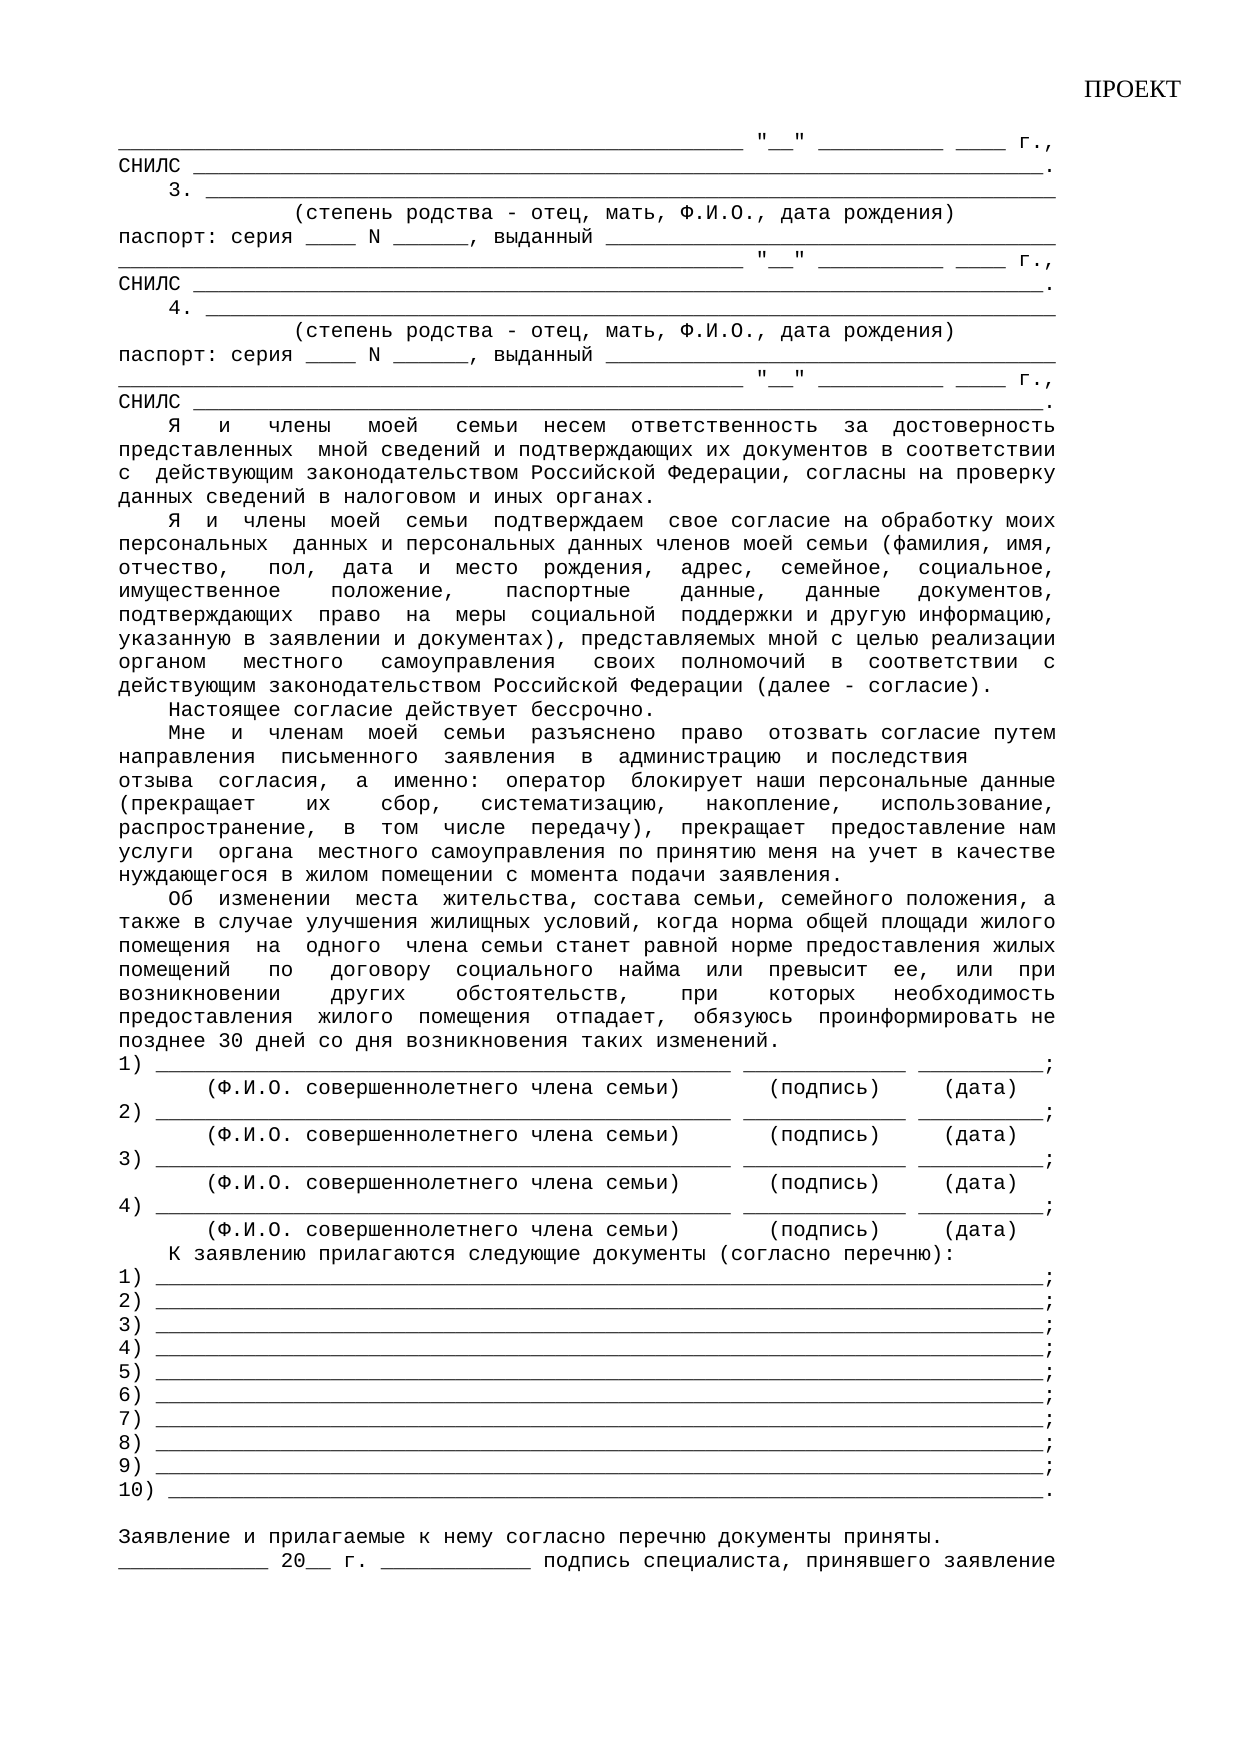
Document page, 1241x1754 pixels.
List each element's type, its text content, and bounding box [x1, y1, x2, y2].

text 6) _______________________________________________________________________; [118, 1384, 1181, 1408]
text помещений по договору социального найма или превысит ее, или при [118, 959, 1181, 982]
text К заявлению прилагаются следующие документы (согласно перечню): [118, 1243, 1181, 1266]
text (Ф.И.О. совершеннолетнего члена семьи) (подпись) (дата) [118, 1172, 1181, 1195]
text 2) _______________________________________________________________________; [118, 1290, 1181, 1313]
text Об изменении места жительства, состава семьи, семейного положения, а [118, 888, 1181, 912]
text нуждающегося в жилом помещении с момента подачи заявления. [118, 864, 1181, 888]
text направления письменного заявления в администрацию и последствия [118, 746, 1181, 770]
text предоставления жилого помещения отпадает, обязуюсь проинформировать не [118, 1006, 1181, 1030]
text __________________________________________________ "__" __________ ____ г., [118, 131, 1181, 155]
text 4. ____________________________________________________________________ [118, 297, 1181, 320]
text отзыва согласия, а именно: оператор блокирует наши персональные данные [118, 770, 1181, 793]
text помещения на одного члена семьи станет равной норме предоставления жилых [118, 935, 1181, 959]
text (Ф.И.О. совершеннолетнего члена семьи) (подпись) (дата) [118, 1219, 1181, 1243]
text Я и члены моей семьи несем ответственность за достоверность [118, 415, 1181, 439]
text возникновении других обстоятельств, при которых необходимость [118, 982, 1181, 1006]
text отчество, пол, дата и место рождения, адрес, семейное, социальное, [118, 557, 1181, 581]
text имущественное положение, паспортные данные, данные документов, [118, 581, 1181, 604]
text СНИЛС ____________________________________________________________________. [118, 273, 1181, 297]
text Я и члены моей семьи подтверждаем свое согласие на обработку моих [118, 509, 1181, 533]
text 7) _______________________________________________________________________; [118, 1408, 1181, 1432]
text Настоящее согласие действует бессрочно. [118, 699, 1181, 722]
text 1) ______________________________________________ _____________ __________; [118, 1053, 1181, 1077]
text представленных мной сведений и подтверждающих их документов в соответствии [118, 439, 1181, 462]
text действующим законодательством Российской Федерации (далее - согласие). [118, 675, 1181, 699]
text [118, 155, 1181, 178]
text позднее 30 дней со дня возникновения таких изменений. [118, 1030, 1181, 1053]
text распространение, в том числе передачу), прекращает предоставление нам [118, 817, 1181, 841]
text (степень родства - отец, мать, Ф.И.О., дата рождения) [118, 202, 1181, 226]
text также в случае улучшения жилищных условий, когда норма общей площади жилого [118, 912, 1181, 935]
text услуги органа местного самоуправления по принятию меня на учет в качестве [118, 841, 1181, 864]
text органом местного самоуправления своих полномочий в соответствии с [118, 651, 1181, 675]
text 5) _______________________________________________________________________; [118, 1361, 1181, 1384]
text СНИЛС ____________________________________________________________________. [118, 391, 1181, 415]
text (прекращает их сбор, систематизацию, накопление, использование, [118, 793, 1181, 817]
text (Ф.И.О. совершеннолетнего члена семьи) (подпись) (дата) [118, 1077, 1181, 1101]
text с действующим законодательством Российской Федерации, согласны на проверку [118, 462, 1181, 486]
text паспорт: серия ____ N ______, выданный ____________________________________ [118, 344, 1181, 368]
text ____________ 20__ г. ____________ подпись специалиста, принявшего заявление [118, 1550, 1181, 1574]
text паспорт: серия ____ N ______, выданный ____________________________________ [118, 226, 1181, 249]
text Мне и членам моей семьи разъяснено право отозвать согласие путем [118, 722, 1181, 746]
text Заявление и прилагаемые к нему согласно перечню документы приняты. [118, 1526, 1181, 1550]
text 4) _______________________________________________________________________; [118, 1337, 1181, 1361]
text 9) _______________________________________________________________________; [118, 1455, 1181, 1479]
text 4) ______________________________________________ _____________ __________; [118, 1195, 1181, 1219]
text 3) ______________________________________________ _____________ __________; [118, 1148, 1181, 1172]
text (Ф.И.О. совершеннолетнего члена семьи) (подпись) (дата) [118, 1124, 1181, 1148]
text 8) _______________________________________________________________________; [118, 1432, 1181, 1455]
text указанную в заявлении и документах), представляемых мной с целью реализации [118, 628, 1181, 651]
text 3) _______________________________________________________________________; [118, 1313, 1181, 1337]
text __________________________________________________ "__" __________ ____ г., [118, 249, 1181, 273]
text (степень родства - отец, мать, Ф.И.О., дата рождения) [118, 320, 1181, 344]
text данных сведений в налоговом и иных органах. [118, 486, 1181, 509]
text __________________________________________________ "__" __________ ____ г., [118, 368, 1181, 391]
text 1) _______________________________________________________________________; [118, 1266, 1181, 1290]
text персональных данных и персональных данных членов моей семьи (фамилия, имя, [118, 533, 1181, 557]
text 10) ______________________________________________________________________. [118, 1479, 1181, 1503]
text подтверждающих право на меры социальной поддержки и другую информацию, [118, 604, 1181, 628]
text 3. ____________________________________________________________________ [118, 178, 1181, 202]
text 2) ______________________________________________ _____________ __________; [118, 1101, 1181, 1124]
